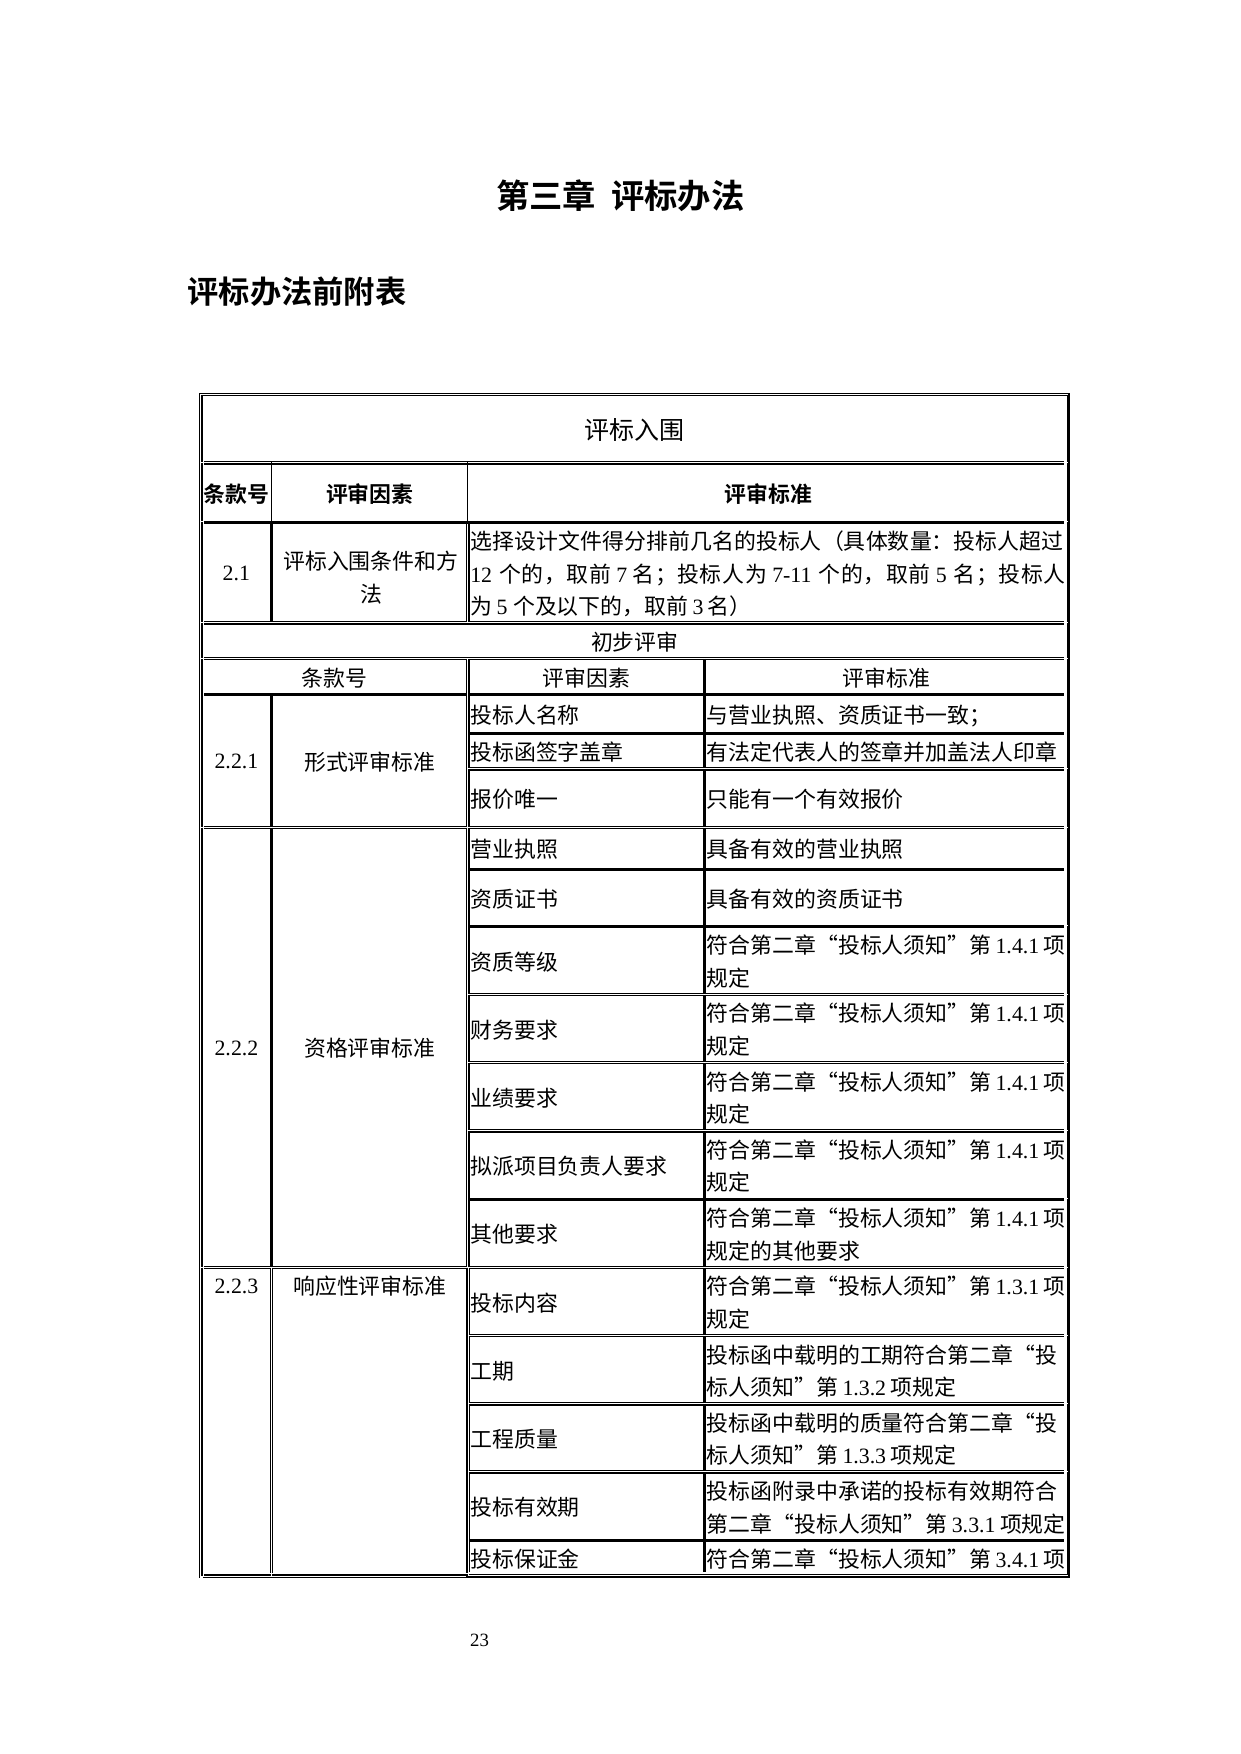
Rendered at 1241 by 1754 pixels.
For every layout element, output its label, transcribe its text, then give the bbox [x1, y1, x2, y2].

subtitle 第三章 评标办法 [187, 162, 1053, 227]
table_cell 符合第二章“投标人须知”第1.3.1项规定 [706, 1266, 1067, 1334]
table_cell 2.1 [201, 521, 270, 621]
table_cell 评审标准 [706, 657, 1067, 693]
table_header 评标入围 [203, 396, 1067, 461]
table_cell 符合第二章“投标人须知”第1.4.1项规定 [706, 1061, 1067, 1129]
table_cell 2.2.3 [203, 1266, 271, 1574]
table_cell 与营业执照、资质证书一致； [706, 693, 1067, 732]
table_cell 2.2.2 [203, 826, 270, 1266]
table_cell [704, 1539, 1067, 1574]
table_cell 评审因素 [470, 660, 703, 693]
table_cell 投标函中载明的工期符合第二章“投标人须知”第1.3.2项规定 [706, 1334, 1067, 1402]
table_cell 投标函附录中承诺的投标有效期符合第二章“投标人须知”第3.3.1项规定 [704, 1470, 1068, 1539]
table_cell 响应性评审标准 [271, 1267, 468, 1574]
table_cell 其他要求 [470, 1201, 703, 1266]
table_cell 有法定代表人的签章并加盖法人印章 [706, 732, 1067, 767]
table_cell 投标函中载明的质量符合第二章“投标人须知”第1.3.3项规定 [706, 1402, 1067, 1470]
text 评标办法前附表 [187, 257, 1053, 322]
table_cell 评审标准 [468, 461, 1068, 521]
table_cell 投标有效期 [470, 1474, 703, 1539]
table_cell 投标函签字盖章 [470, 735, 703, 767]
table_cell 符合第二章“投标人须知”第1.4.1项规定 [706, 993, 1067, 1061]
table_cell 营业执照 [470, 829, 703, 868]
table_cell 符合第二章“投标人须知”第1.4.1项规定的其他要求 [706, 1198, 1068, 1266]
table_cell 工程质量 [470, 1406, 703, 1470]
table_cell 条款号 [201, 461, 271, 521]
table_cell 2.2.1 [203, 693, 270, 826]
table_cell 具备有效的营业执照 [706, 826, 1067, 868]
table_cell 符合第二章“投标人须知”第1.4.1项规定 [706, 925, 1068, 993]
table_cell 条款号 [203, 657, 466, 693]
table_cell 投标内容 [470, 1269, 703, 1334]
table_cell 评标入围条件和方法 [273, 524, 466, 621]
table_cell 评审因素 [272, 465, 467, 521]
table_cell 具备有效的资质证书 [706, 868, 1067, 924]
table_cell 初步评审 [203, 621, 1067, 657]
table_cell 报价唯一 [470, 771, 703, 826]
table_cell 财务要求 [470, 996, 703, 1061]
table_cell 资质证书 [470, 871, 703, 924]
table_cell 拟派项目负责人要求 [470, 1133, 703, 1197]
table_cell 投标保证金 [468, 1541, 704, 1574]
table_cell 投标人名称 [470, 696, 703, 732]
table_cell 业绩要求 [470, 1064, 703, 1129]
table_cell 形式评审标准 [273, 696, 466, 826]
table_cell 资格评审标准 [273, 829, 466, 1266]
table_cell 工期 [470, 1337, 703, 1402]
table_cell 符合第二章“投标人须知”第1.4.1项规定 [704, 1129, 1068, 1197]
table_cell 只能有一个有效报价 [706, 767, 1067, 826]
table_cell 资质等级 [470, 928, 703, 993]
table_cell 选择设计文件得分排前几名的投标人（具体数量：投标人超过12 个的，取前7名；投标人为7-11 个的，取前5 名；投标人为5 个及以下的，取前3名） [470, 521, 1068, 621]
